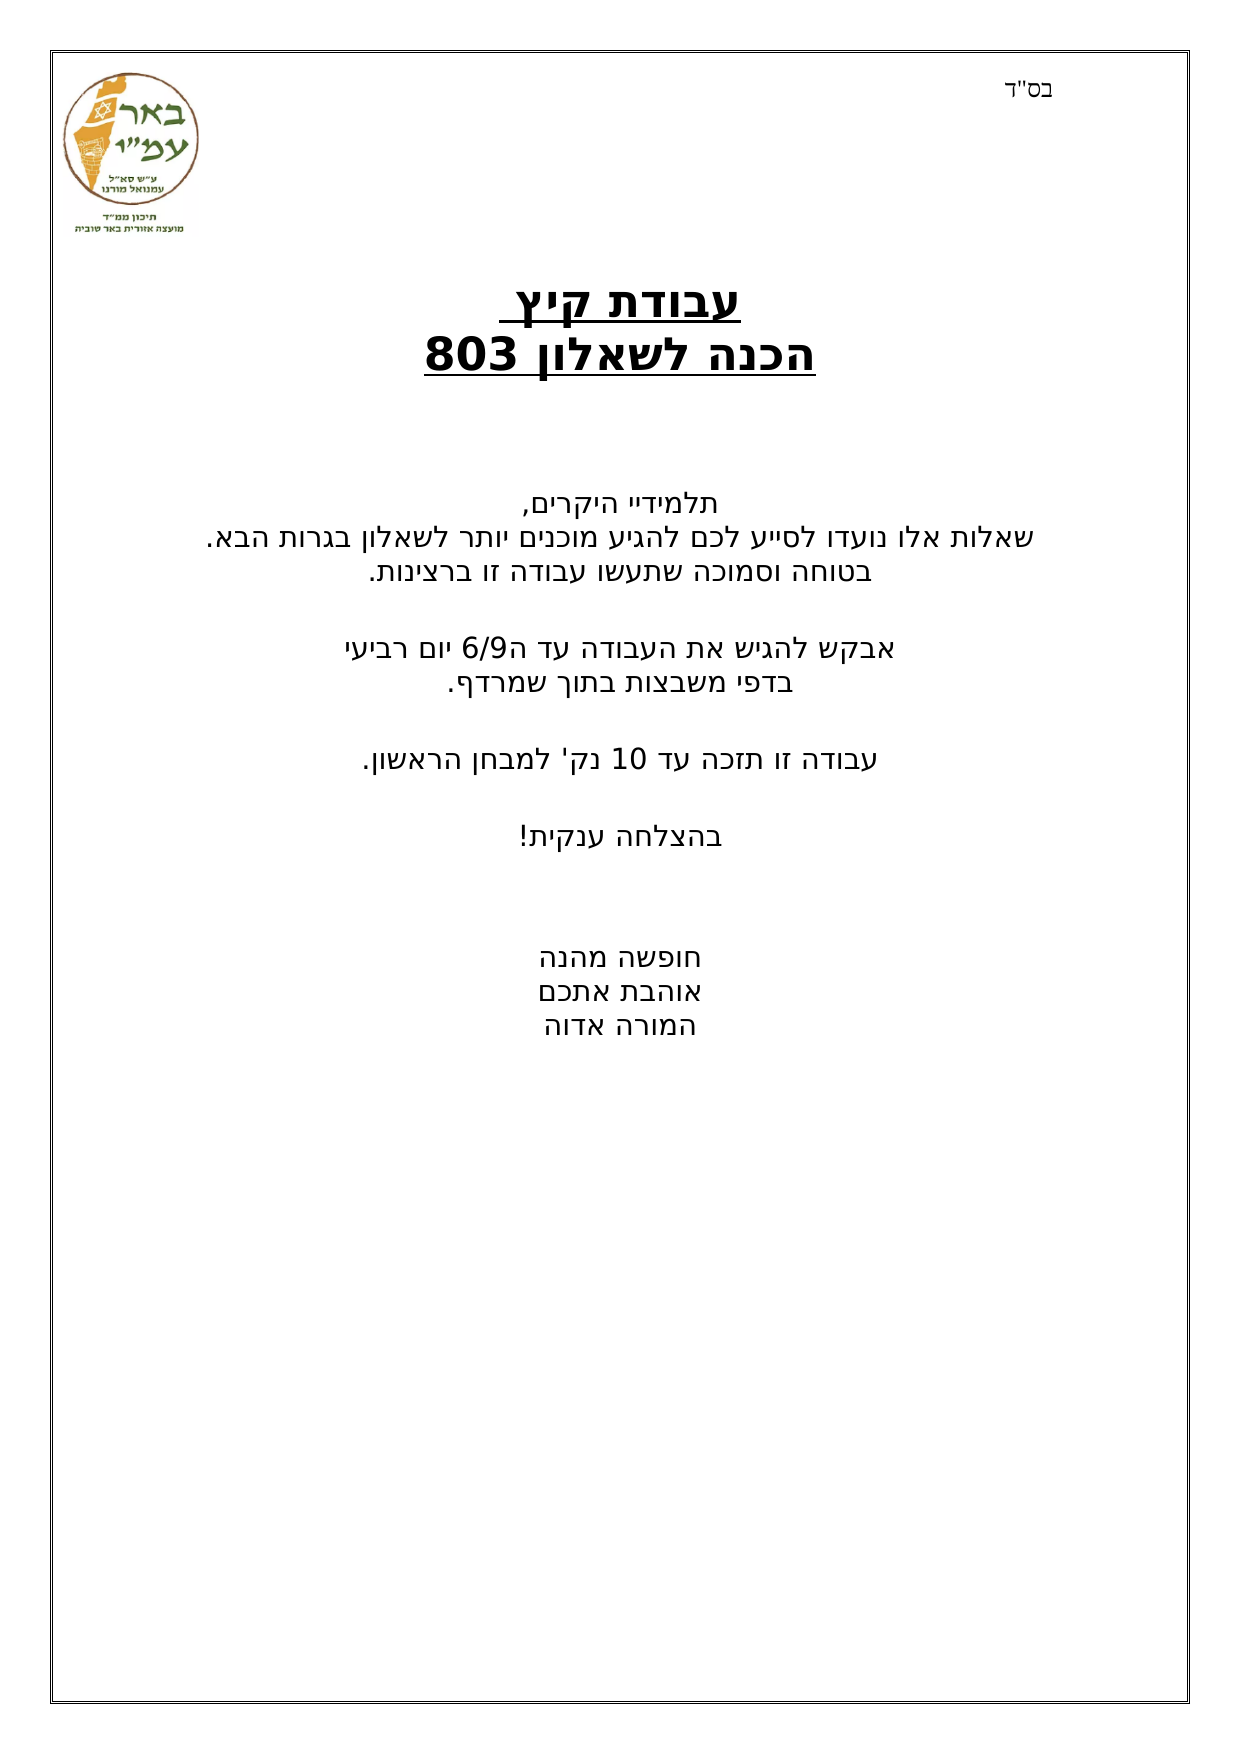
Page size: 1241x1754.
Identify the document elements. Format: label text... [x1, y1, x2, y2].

text תלמידיי היקרים, [187, 487, 1053, 521]
text אבקש להגיש את העבודה עד ה6/9 יום רביעי [187, 632, 1053, 666]
text עבודת קיץ [187, 274, 1053, 328]
text עבודה זו תזכה עד 10 נק' למבחן הראשון. [187, 743, 1053, 777]
text חופשה מהנה [187, 940, 1053, 974]
text המורה אדוה [187, 1008, 1053, 1042]
text בהצלחה ענקית! [187, 820, 1053, 854]
text בדפי משבצות בתוך שמרדף. [187, 666, 1053, 699]
picture [61, 68, 199, 234]
text הכנה לשאלון 803 [187, 328, 1053, 381]
text שאלות אלו נועדו לסייע לכם להגיע מוכנים יותר לשאלון בגרות הבא. [187, 521, 1053, 554]
text בטוחה וסמוכה שתעשו עבודה זו ברצינות. [187, 554, 1053, 588]
text אוהבת אתכם [187, 974, 1053, 1008]
